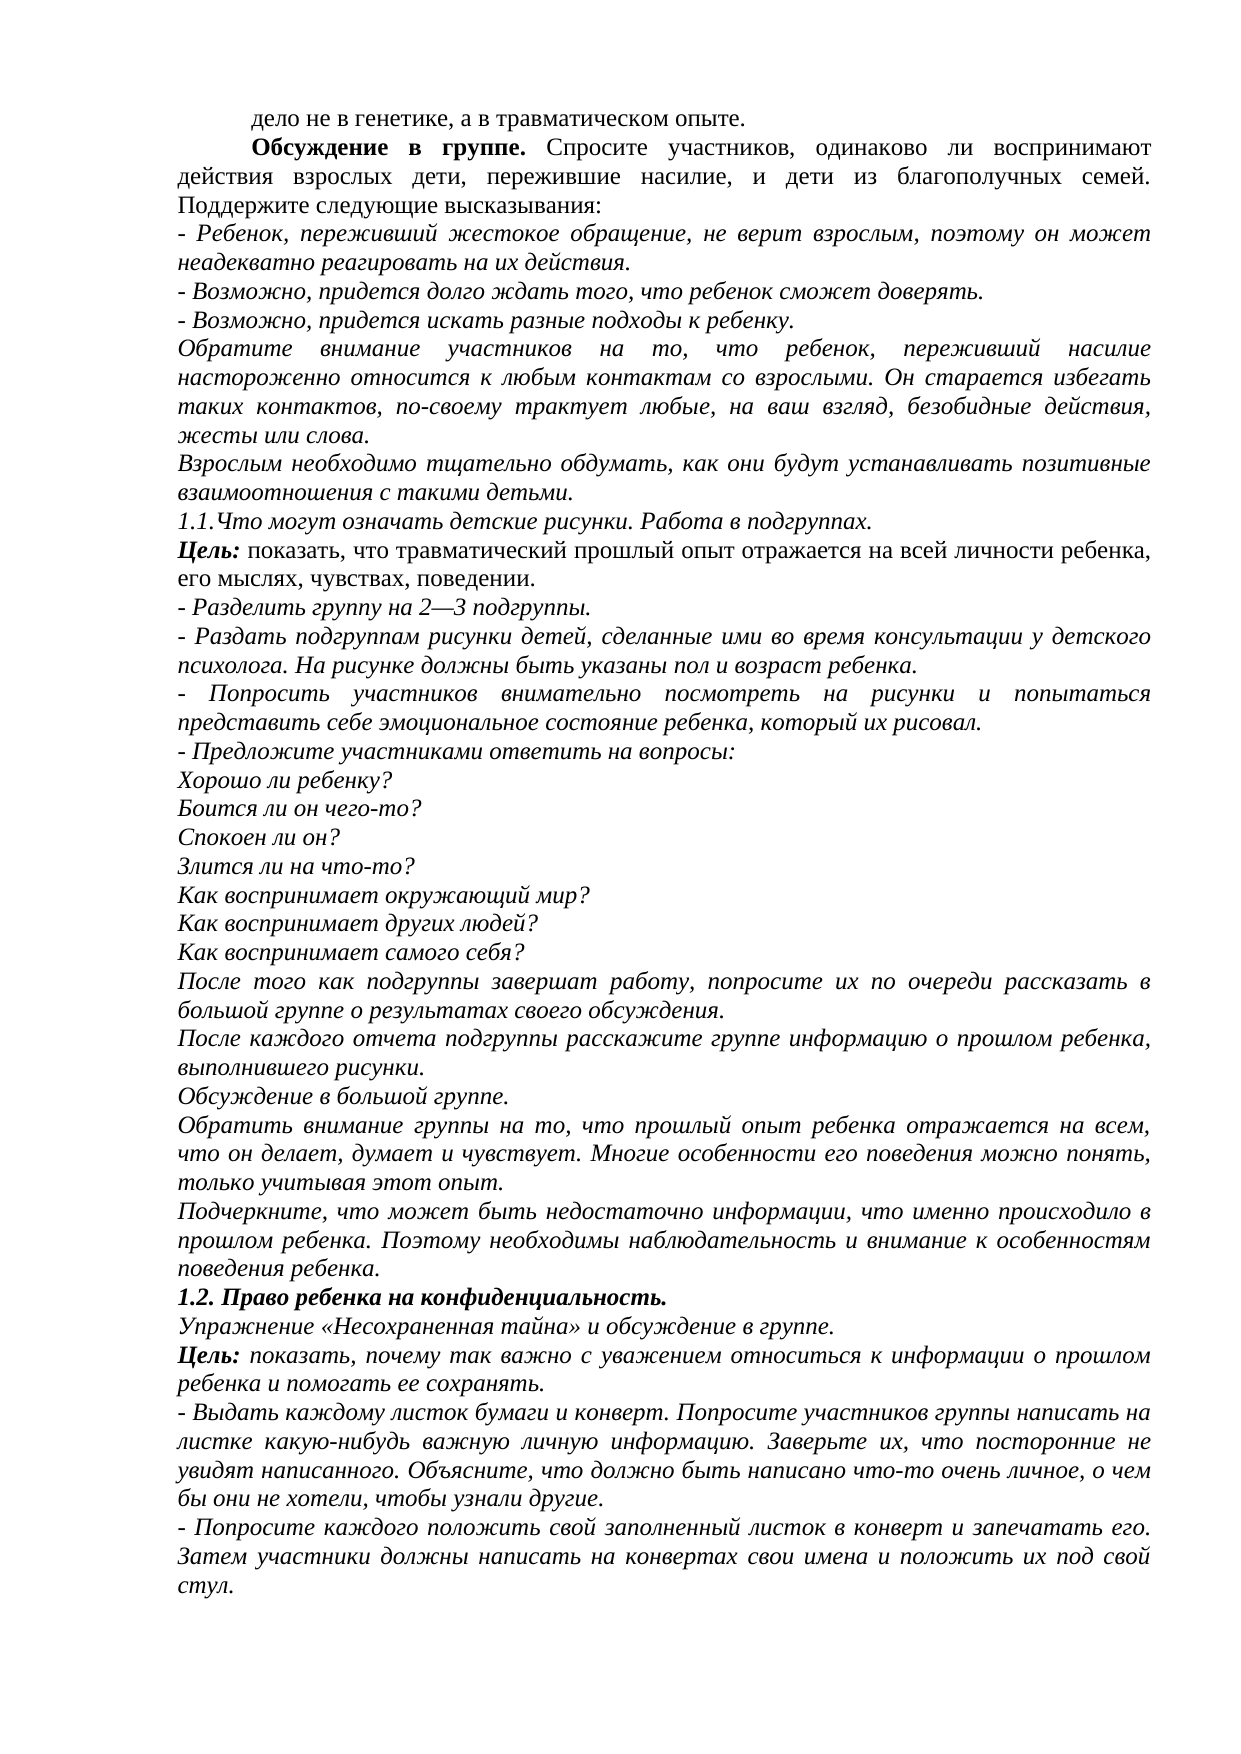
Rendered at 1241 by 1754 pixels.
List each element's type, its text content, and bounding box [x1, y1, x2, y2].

text Упражнение «Несохраненная тайна» и обсуждение в группе. [177, 1311, 1152, 1340]
text - Возможно, придется искать разные подходы к ребенку. [177, 305, 1152, 333]
text Как воспринимает самого себя? [177, 937, 1152, 966]
text Обсуждение в большой группе. [177, 1081, 1152, 1110]
text Как воспринимает окружающий мир? [177, 880, 1152, 908]
text Обратить внимание группы на то, что прошлый опыт ребенка отражается на всем, что он делает, думает и чувствует. Многие особенности его поведения можно понять, только учитывая этот опыт. [177, 1110, 1152, 1196]
text - Попросите каждого положить свой заполненный листок в конверт и запечатать его. Затем участники должны написать на конвертах свои имена и положить их под свой стул. [177, 1512, 1152, 1598]
text - Разделить группу на 2—3 подгруппы. [177, 592, 1152, 621]
text Спокоен ли он? [177, 822, 1152, 851]
text Как воспринимает других людей? [177, 908, 1152, 937]
text - Выдать каждому листок бумаги и конверт. Попросите участников группы написать на листке какую-нибудь важную личную информацию. Заверьте их, что посторонние не увидят написанного. Объясните, что должно быть написано что-то очень личное, о чем бы они не хотели, чтобы узнали другие. [177, 1397, 1152, 1512]
text - Возможно, придется долго ждать того, что ребенок сможет доверять. [177, 276, 1152, 305]
text - Ребенок, переживший жестокое обращение, не верит взрослым, поэтому он может неадекватно реагировать на их действия. [177, 218, 1152, 276]
text Злится ли на что-то? [177, 851, 1152, 880]
text После того как подгруппы завершат работу, попросите их по очереди рассказать в большой группе о результатах своего обсуждения. [177, 966, 1152, 1023]
text После каждого отчета подгруппы расскажите группе информацию о прошлом ребенка, выполнившего рисунки. [177, 1023, 1152, 1081]
text Подчеркните, что может быть недостаточно информации, что именно происходило в прошлом ребенка. Поэтому необходимы наблюдательность и внимание к особенностям поведения ребенка. [177, 1196, 1152, 1282]
text 1.1.Что могут означать детские рисунки. Работа в подгруппах. [177, 506, 1152, 535]
text Обсуждение в группе. Спросите участников, одинаково ли воспринимают действия взрослых дети, пережившие насилие, и дети из благополучных семей. Поддержите следующие высказывания: [177, 132, 1152, 218]
text - Предложите участниками ответить на вопросы: [177, 736, 1152, 765]
text Цель: показать, что травматический прошлый опыт отражается на всей личности ребенка, его мыслях, чувствах, поведении. [177, 535, 1152, 592]
text Боится ли он чего-то? [177, 793, 1152, 822]
text Цель: показать, почему так важно с уважением относиться к информации о прошлом ребенка и помогать ее сохранять. [177, 1340, 1152, 1397]
text дело не в генетике, а в травматическом опыте. [177, 103, 1152, 132]
text Обратите внимание участников на то, что ребенок, переживший насилие настороженно относится к любым контактам со взрослыми. Он старается избегать таких контактов, по-своему трактует любые, на ваш взгляд, безобидные действия, жесты или слова. [177, 333, 1152, 448]
text Взрослым необходимо тщательно обдумать, как они будут устанавливать позитивные взаимоотношения с такими детьми. [177, 448, 1152, 506]
text - Раздать подгруппам рисунки детей, сделанные ими во время консультации у детского психолога. На рисунке должны быть указаны пол и возраст ребенка. [177, 621, 1152, 678]
text Хорошо ли ребенку? [177, 765, 1152, 793]
text - Попросить участников внимательно посмотреть на рисунки и попытаться представить себе эмоциональное состояние ребенка, который их рисовал. [177, 678, 1152, 736]
text 1.2. Право ребенка на конфиденциальность. [177, 1282, 1152, 1311]
